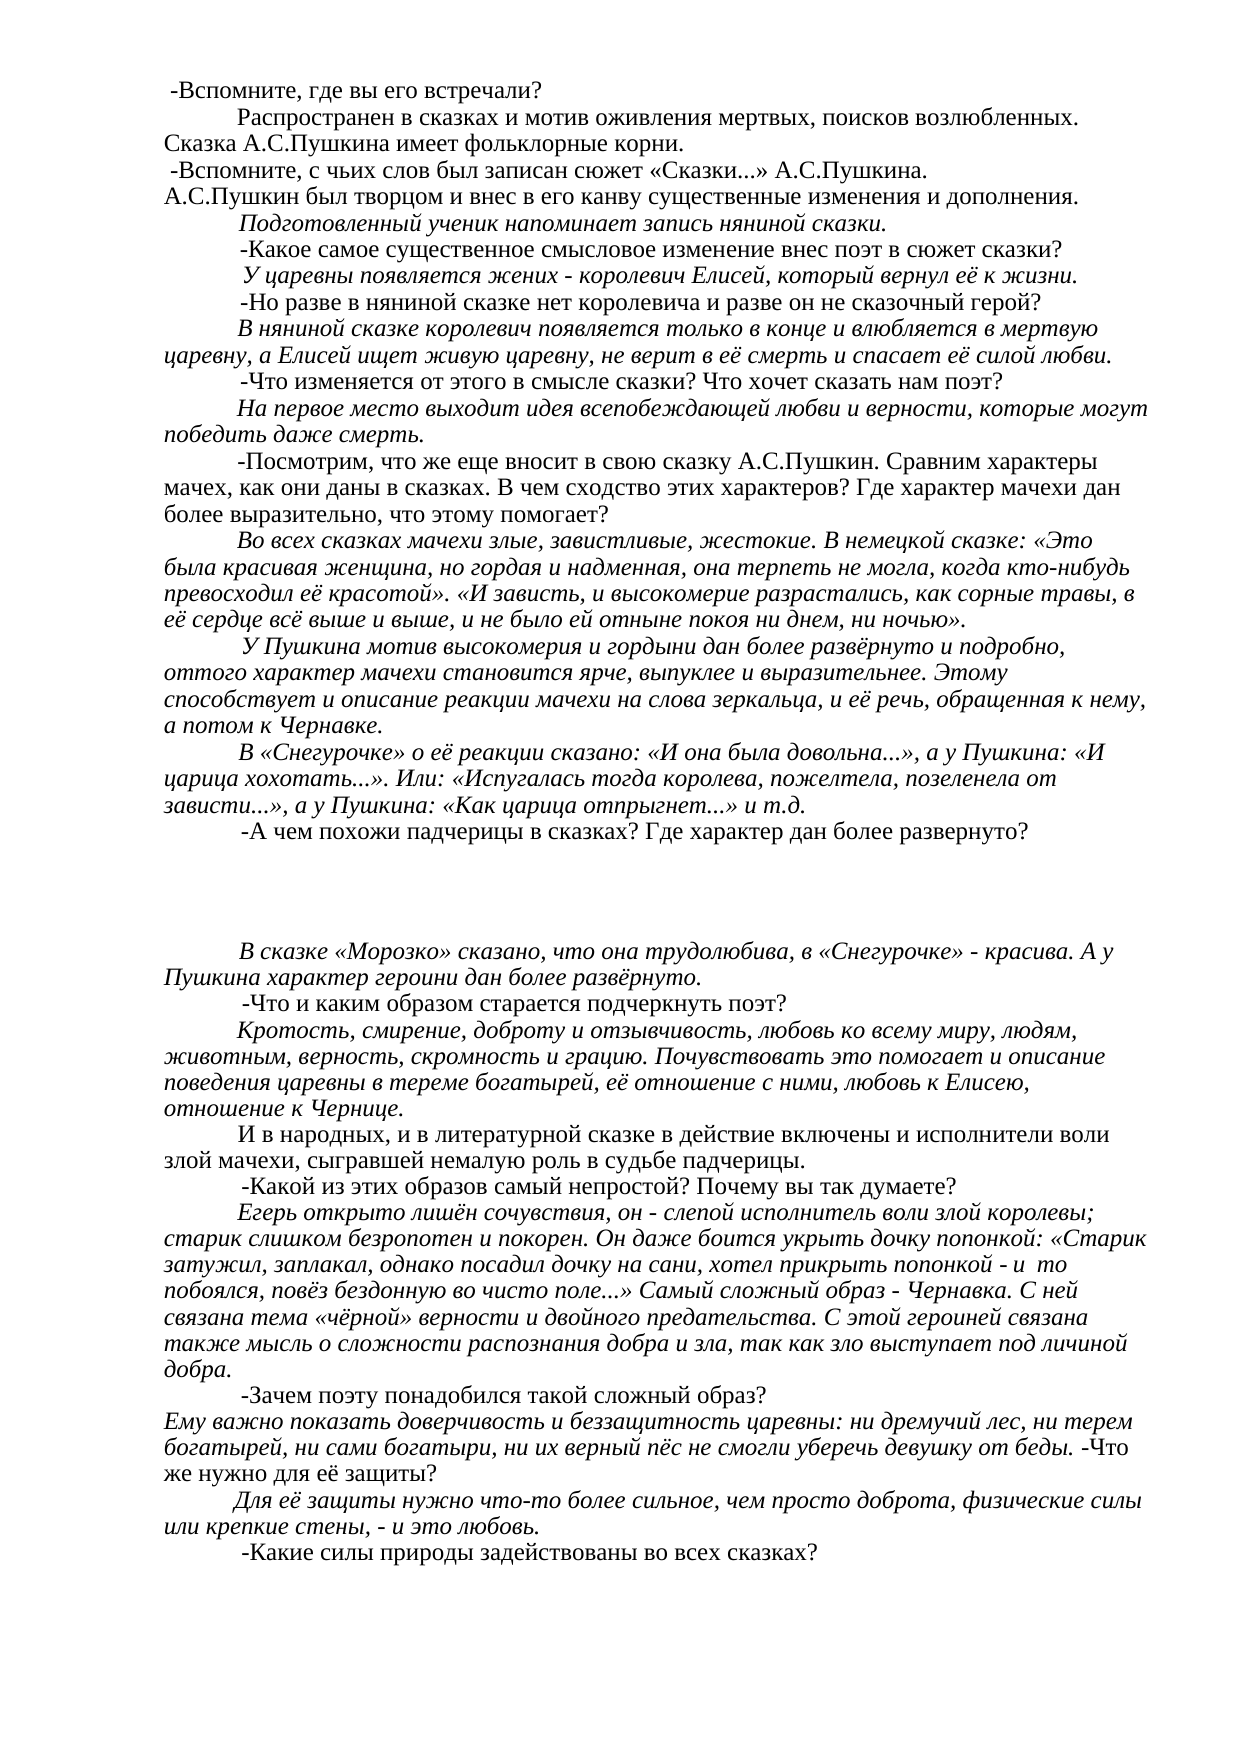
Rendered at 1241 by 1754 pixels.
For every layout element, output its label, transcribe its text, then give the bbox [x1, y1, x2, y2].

text -Что изменяется от этого в смысле сказки? Что хочет сказать нам поэт? [240, 369, 1152, 395]
text -Вспомните, где вы его встречали? [163, 78, 1152, 104]
text -Что и каким образом старается подчеркнуть поэт? [242, 991, 1152, 1017]
text Во всех сказках мачехи злые, завистливые, жестокие. В немецкой сказке: «Это была красивая женщина, но гордая и надменная, она терпеть не могла, когда кто-нибудь превосходил её красотой». «И зависть, и высокомерие разрастались, как сорные травы, в её сердце всё выше и выше, и не было ей отныне покоя ни днем, ни ночью». [163, 527, 1152, 633]
text -Но разве в няниной сказке нет королевича и разве он не сказочный герой? [240, 289, 1152, 316]
text У Пушкина мотив высокомерия и гордыни дан более развёрнуто и подробно, оттого характер мачехи становится ярче, выпуклее и выразительнее. Этому способствует и описание реакции мачехи на слова зеркальца, и её речь, обращенная к нему, а потом к Чернавке. [163, 633, 1152, 739]
text В сказке «Морозко» сказано, что она трудолюбива, в «Снегурочке» - красива. А у Пушкина характер героини дан более развёрнуто. [163, 938, 1152, 991]
text -Зачем поэту понадобился такой сложный образ? [241, 1382, 1152, 1408]
text -Какие силы природы задействованы во всех сказках? [241, 1539, 1152, 1566]
text На первое место выходит идея всепобеждающей любви и верности, которые могут победить даже смерть. [163, 395, 1152, 448]
text У царевны появляется жених - королевич Елисей, который вернул её к жизни. [242, 263, 1152, 289]
text Распространен в сказках и мотив оживления мертвых, поисков возлюбленных. Сказка А.С.Пушкина имеет фольклорные корни. [163, 104, 1152, 157]
text -Какое самое существенное смысловое изменение внес поэт в сюжет сказки? [239, 236, 1152, 263]
text Егерь открыто лишён сочувствия, он - слепой исполнитель воли злой королевы; старик слишком безропотен и покорен. Он даже боится укрыть дочку попонкой: «Старик затужил, заплакал, однако посадил дочку на сани, хотел прикрыть попонкой -и то побоялся, повёз бездонную во чисто поле...» Самый сложный образ - Чернавка. С ней связана тема «чёрной» верности и двойного предательства. С этой героиней связана также мысль о сложности распознания добра и зла, так как зло выступает под личиной добра. [163, 1200, 1152, 1382]
text В «Снегурочке» о её реакции сказано: «И она была довольна...», а у Пушкина: «И царица хохотать...». Или: «Испугалась тогда королева, пожелтела, позеленела от зависти...», а у Пушкина: «Как царица отпрыгнет...» и т.д. [163, 739, 1152, 818]
text И в народных, и в литературной сказке в действие включены и исполнители воли злой мачехи, сыгравшей немалую роль в судьбе падчерицы. [163, 1122, 1152, 1174]
text -Вспомните, с чьих слов был записан сюжет «Сказки...» А.С.Пушкина. [163, 157, 1152, 183]
text Подготовленный ученик напоминает запись няниной сказки. [238, 210, 1152, 236]
text -Какой из этих образов самый непростой? Почему вы так думаете? [241, 1174, 1152, 1200]
text Для её защиты нужно что-то более сильное, чем просто доброта, физические силы или крепкие стены, - и это любовь. [163, 1487, 1152, 1539]
text Ему важно показать доверчивость и беззащитность царевны: ни дремучий лес, ни терем богатырей, ни сами богатыри, ни их верный пёс не смогли уберечь девушку от беды. -Что же нужно для её защиты? [163, 1409, 1152, 1487]
text А.С.Пушкин был творцом и внес в его канву существенные изменения и дополнения. [163, 183, 1152, 210]
text В няниной сказке королевич появляется только в конце и влюбляется в мертвую царевну, а Елисей ищет живую царевну, не верит в её смерть и спасает её силой любви. [163, 316, 1152, 369]
text -А чем похожи падчерицы в сказках? Где характер дан более развернуто? [241, 818, 1152, 845]
text Кротость, смирение, доброту и отзывчивость, любовь ко всему миру, людям, животным, верность, скромность и грацию. Почувствовать это помогает и описание поведения царевны в тереме богатырей, её отношение с ними, любовь к Елисею, отношение к Чернице. [163, 1018, 1152, 1122]
text -Посмотрим, что же еще вносит в свою сказку А.С.Пушкин. Сравним характеры мачех, как они даны в сказках. В чем сходство этих характеров? Где характер мачехи дан более выразительно, что этому помогает? [163, 448, 1152, 527]
